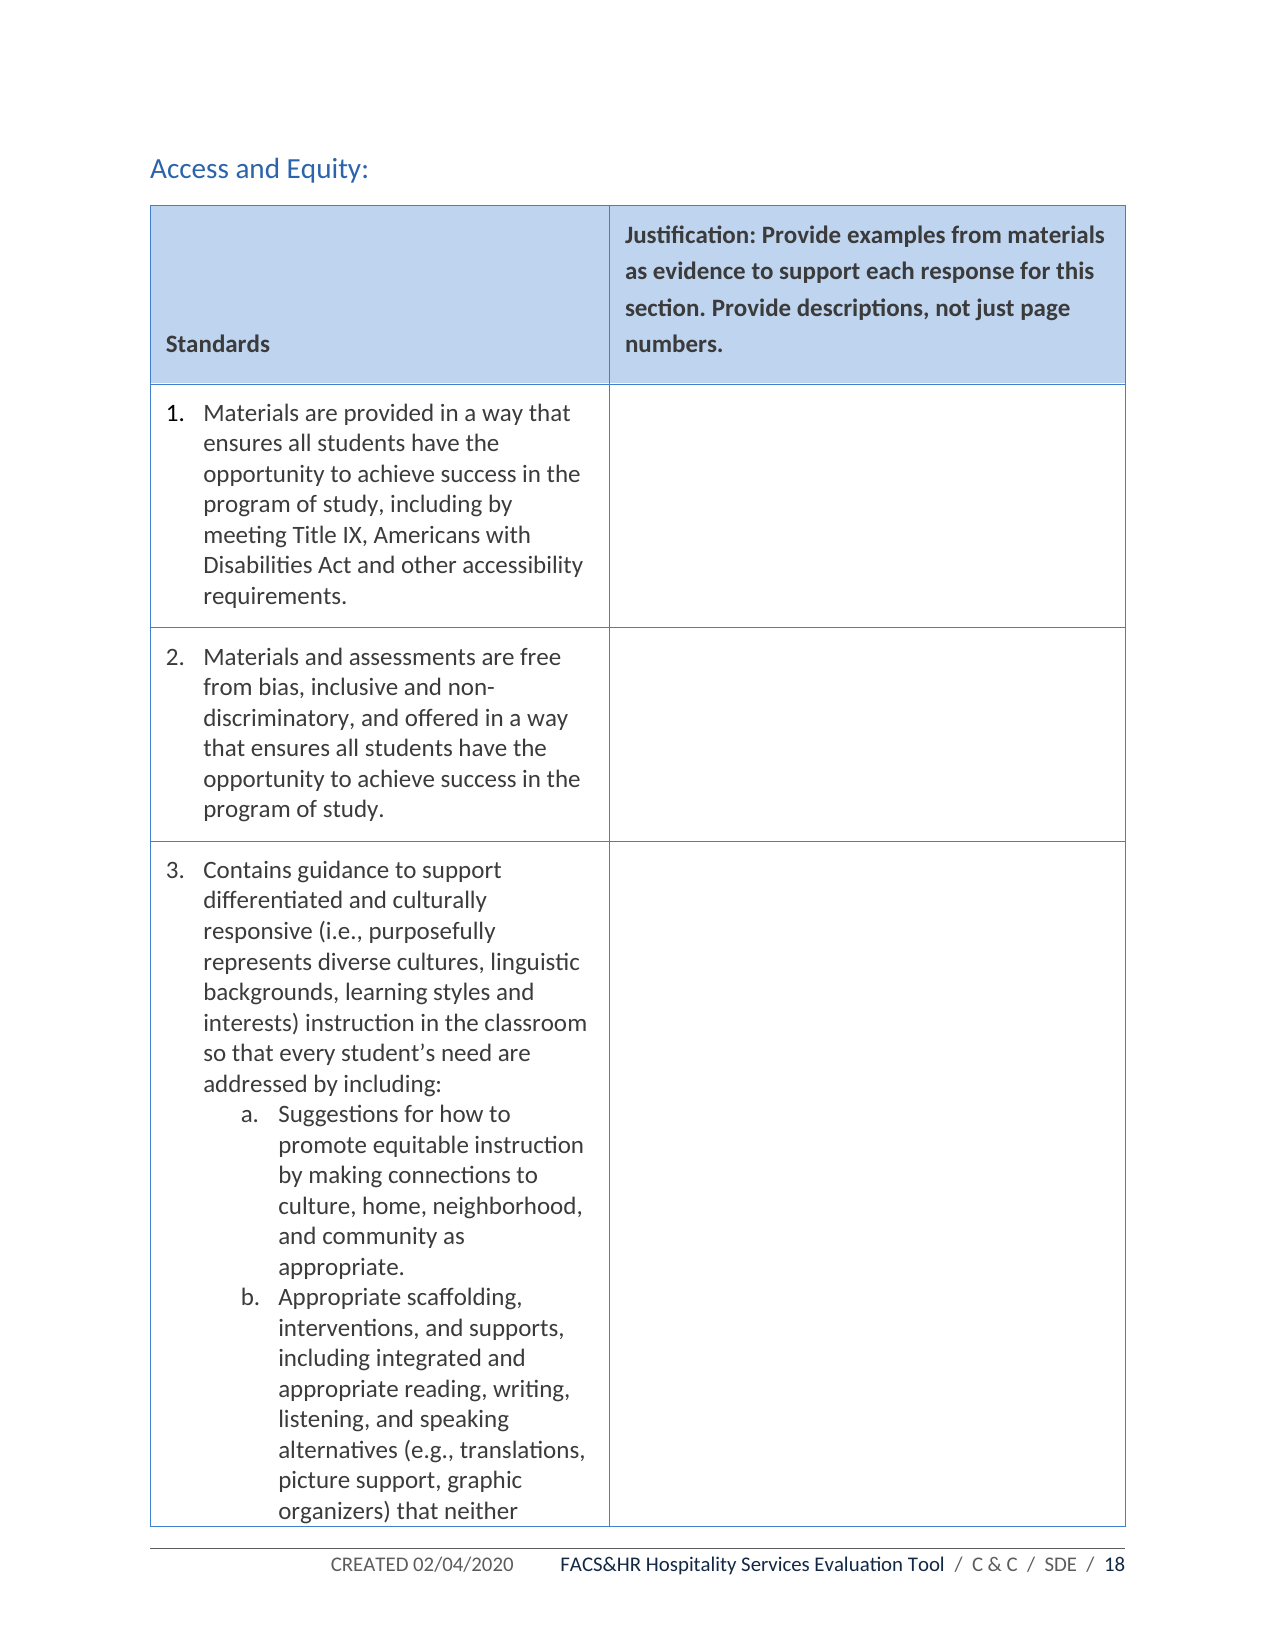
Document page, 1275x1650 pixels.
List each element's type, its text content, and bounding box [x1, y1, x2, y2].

table_header Justification: Provide examples from materials as evidence to support each response for this section. Provide descriptions, not just page numbers. [610, 206, 1125, 383]
table_cell [610, 842, 1125, 1526]
table_cell Materials are provided in a way that ensures all students have the opportunity to achieve success in the program of study, including by meeting Title IX, Americans with Disabilities Act and other accessibility requirements. [151, 385, 609, 627]
table_header Standards [151, 206, 609, 383]
table_cell Materials and assessments are free from bias, inclusive and non-discriminatory, and offered in a way that ensures all students have the opportunity to achieve success in the program of study. [151, 628, 609, 841]
table_cell [610, 385, 1125, 627]
text Access and Equity: [150, 150, 1125, 186]
table_cell [610, 628, 1125, 841]
